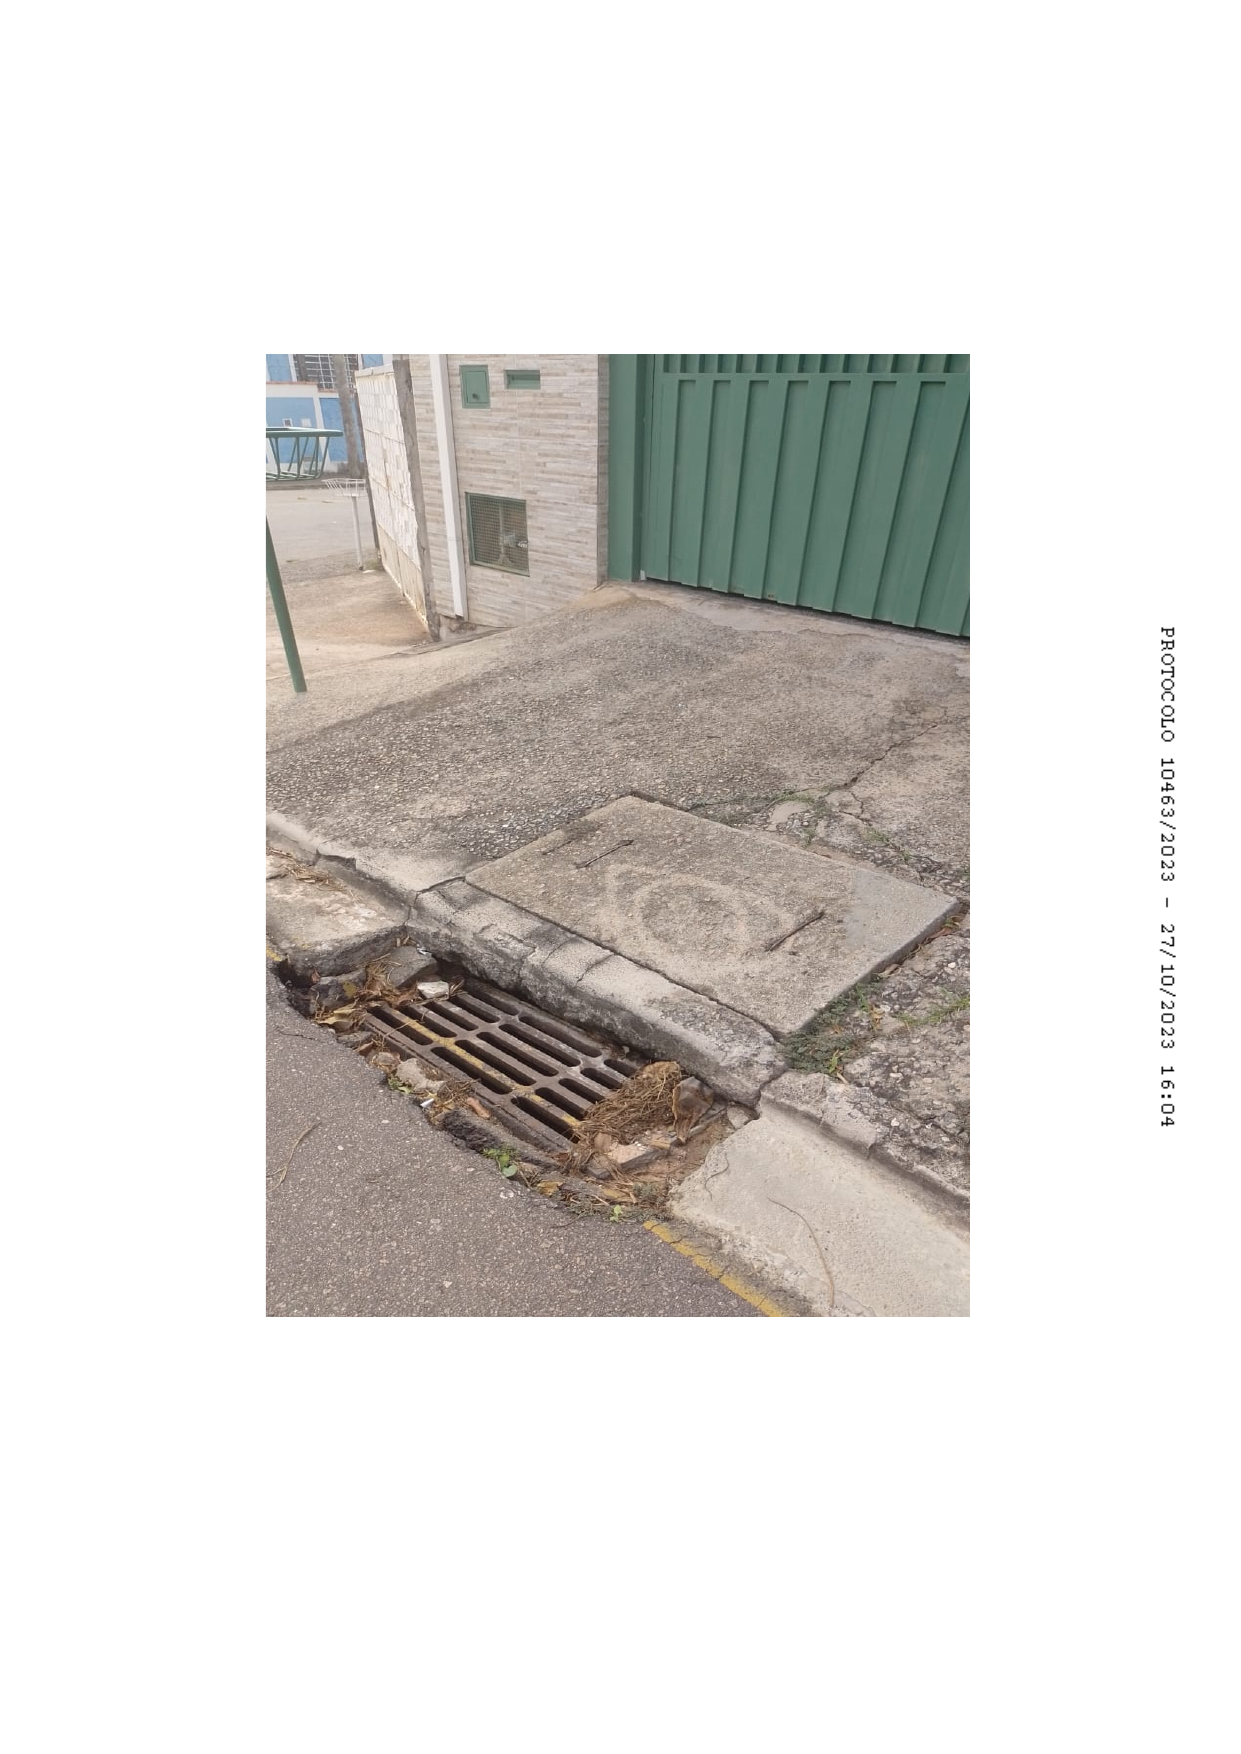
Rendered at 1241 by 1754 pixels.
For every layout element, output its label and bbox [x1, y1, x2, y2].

picture [1135, 623, 1198, 1131]
picture [265, 354, 970, 1317]
